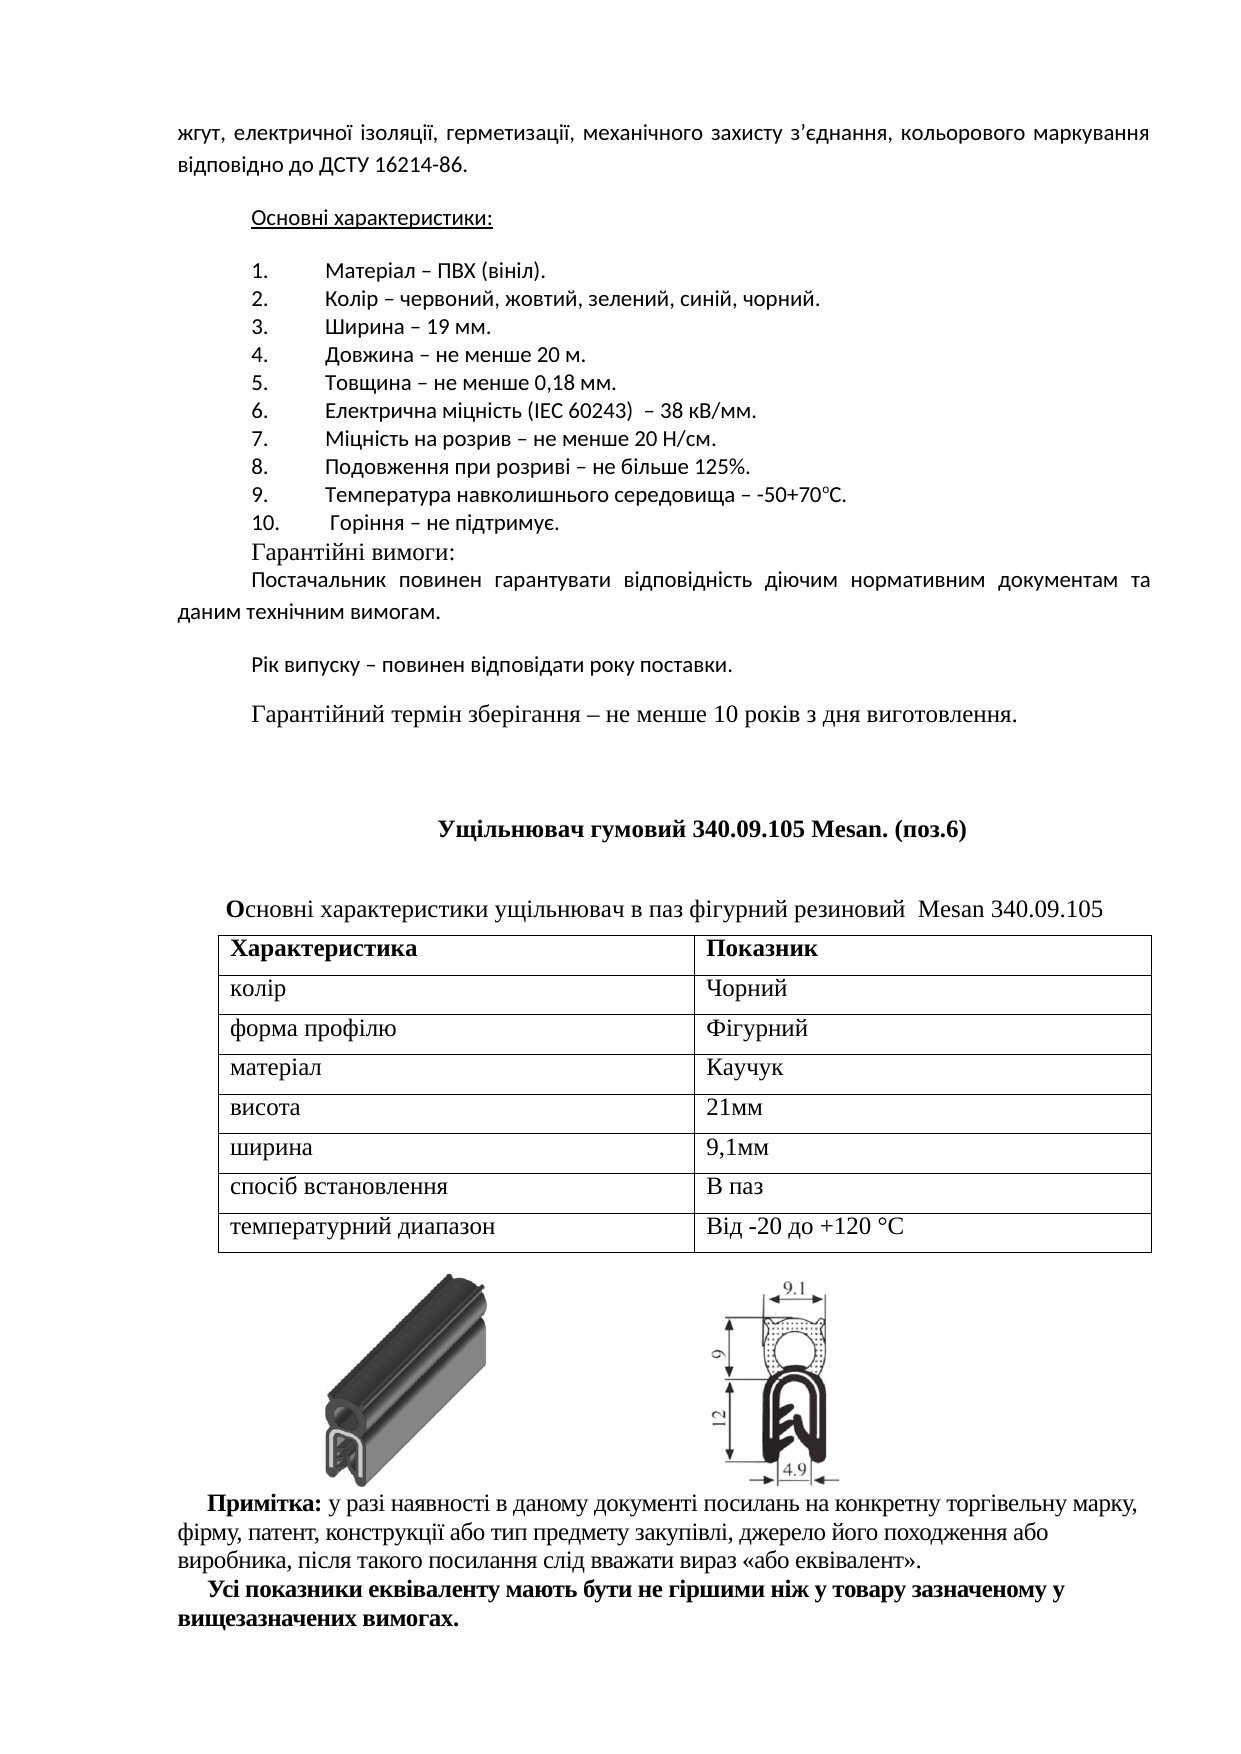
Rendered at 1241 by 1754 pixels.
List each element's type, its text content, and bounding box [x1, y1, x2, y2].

table_cell спосіб встановлення [219, 1174, 694, 1213]
table_cell висота [219, 1095, 694, 1133]
table_cell 9,1мм [695, 1134, 1151, 1173]
text Основні характеристики ущільнювач в паз фігурний резиновий Mesan 340.09.105 [177, 896, 1152, 922]
list Горіння – не підтримує. [177, 508, 1152, 537]
list Довжина – не менше 20 м. [177, 340, 1152, 368]
text Постачальник повинен гарантувати відповідність діючим нормативним документам та даним технічним вимогам. [177, 565, 1152, 626]
list Товщина – не менше 0,18 мм. [177, 368, 1152, 396]
picture [709, 1278, 842, 1489]
table_cell форма профілю [219, 1015, 694, 1054]
list Колір – червоний, жовтий, зелений, синій, чорний. [177, 284, 1152, 312]
list Електрична міцність (ІЕС 60243) – 38 кВ/мм. [177, 396, 1152, 424]
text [177, 118, 1152, 178]
table_cell колір [219, 976, 694, 1014]
table_cell ширина [219, 1134, 694, 1173]
text Примітка: у разі наявності в даному документі посилань на конкретну торгівельну марку, фірму, патент, конструкції або тип предмету закупівлі, джерело його походження або виробника, після такого посилання слід вважати вираз «або еквівалент». [177, 1488, 1152, 1574]
table_cell Фігурний [695, 1015, 1151, 1054]
list Ущільнювач гумовий 340.09.105 Mesan. (поз.6) [252, 814, 1152, 843]
table_cell Чорний [695, 976, 1151, 1014]
text Гарантійні вимоги: [177, 537, 1152, 565]
table_cell Каучук [695, 1055, 1151, 1093]
table_header Характеристика [219, 936, 694, 974]
list Ширина – 19 мм. [177, 312, 1152, 340]
table_cell В паз [695, 1174, 1151, 1213]
list Подовження при розриві – не більше 125%. [177, 452, 1152, 481]
list Міцність на розрив – не менше 20 Н/см. [177, 424, 1152, 452]
table_cell 21мм [695, 1095, 1151, 1133]
picture [325, 1274, 488, 1487]
list Температура навколишнього середовища – -50+70оС. [177, 481, 1152, 508]
text Гарантійний термін зберігання – не менше 10 років з дня виготовлення. [177, 699, 1152, 728]
table_cell Від -20 до +120 °С [695, 1214, 1151, 1252]
list Матеріал – ПВХ (вініл). [177, 256, 1152, 284]
table_header Показник [695, 936, 1151, 974]
text Основні характеристики: [177, 203, 1152, 231]
text Рік випуску – повинен відповідати року поставки. [177, 651, 1152, 678]
table_cell температурний диапазон [219, 1214, 694, 1252]
table_cell матеріал [219, 1055, 694, 1093]
text Усі показники еквіваленту мають бути не гіршими ніж у товару зазначеному у вищезазначених вимогах. [177, 1574, 1152, 1632]
